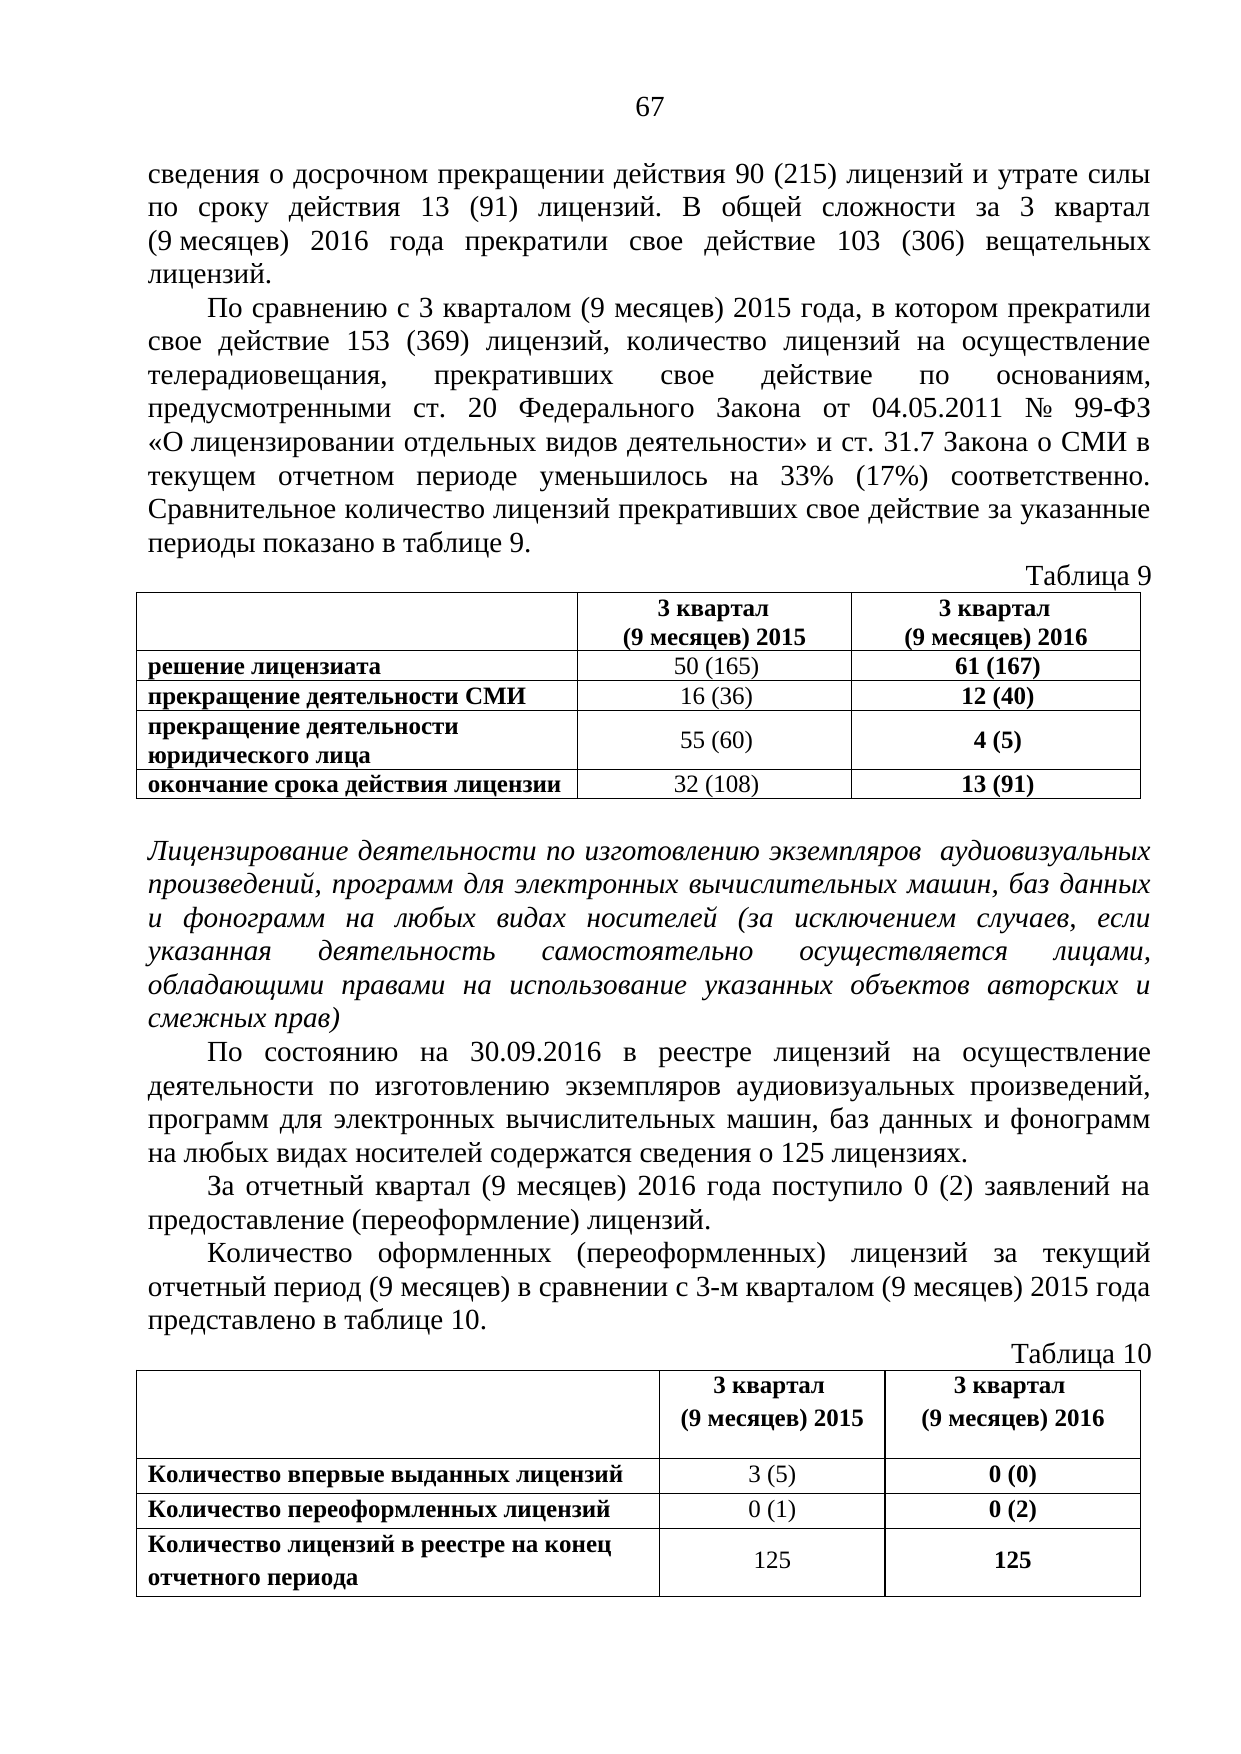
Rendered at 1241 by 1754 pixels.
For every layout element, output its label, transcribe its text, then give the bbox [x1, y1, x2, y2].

text Количество оформленных (переоформленных) лицензий за текущий отчетный период (9 месяцев) в сравнении с 3-м кварталом (9 месяцев) 2015 года представлено в таблице 10. [148, 1235, 1152, 1336]
table_cell 125 [660, 1529, 884, 1596]
table_cell 125 [886, 1529, 1140, 1596]
table_header 3 квартал (9 месяцев) 2015 [660, 1371, 884, 1458]
table_cell 16 (36) [578, 681, 851, 710]
table_cell 13 (91) [852, 770, 1140, 798]
table_cell 55 (60) [578, 711, 851, 768]
table_header 3 квартал (9 месяцев) 2016 [852, 593, 1140, 650]
table_cell 12 (40) [852, 681, 1140, 710]
table_cell 61 (167) [852, 651, 1140, 680]
table_cell 4 (5) [852, 711, 1140, 768]
subtitle Лицензирование деятельности по изготовлению экземпляров аудиовизуальных произведений, программ для электронных вычислительных машин, баз данных и фонограмм на любых видах носителей (за исключением случаев, если указанная деятельность самостоятельно осуществляется лицами, обладающими правами на использование указанных объектов авторских и смежных прав) [148, 833, 1152, 1034]
table_header [137, 593, 577, 650]
text Таблица 10 [148, 1336, 1152, 1369]
table_header 3 квартал (9 месяцев) 2016 [886, 1371, 1140, 1458]
table_header 3 квартал (9 месяцев) 2015 [578, 593, 851, 650]
table_cell 0 (2) [886, 1494, 1140, 1528]
table_cell 50 (165) [578, 651, 851, 680]
table_header [137, 1371, 659, 1458]
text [148, 156, 1152, 290]
table_cell Количество переоформленных лицензий [137, 1494, 659, 1528]
table_cell прекращение деятельности СМИ [137, 681, 577, 710]
text По состоянию на 30.09.2016 в реестре лицензий на осуществление деятельности по изготовлению экземпляров аудиовизуальных произведений, программ для электронных вычислительных машин, баз данных и фонограмм на любых видах носителей содержатся сведения о 125 лицензиях. [148, 1034, 1152, 1168]
table_cell решение лицензиата [137, 651, 577, 680]
text По сравнению с 3 кварталом (9 месяцев) 2015 года, в котором прекратили свое действие 153 (369) лицензий, количество лицензий на осуществление телерадиовещания, прекративших свое действие по основаниям, предусмотренными ст. 20 Федерального Закона от 04.05.2011 № 99-ФЗ «О лицензировании отдельных видов деятельности» и ст. 31.7 Закона о СМИ в текущем отчетном периоде уменьшилось на 33% (17%) соответственно. Сравнительное количество лицензий прекративших свое действие за указанные периоды показано в таблице 9. [148, 290, 1152, 558]
text Таблица 9 [148, 558, 1152, 592]
table_cell окончание срока действия лицензии [137, 770, 577, 798]
table_cell Количество впервые выданных лицензий [137, 1459, 659, 1493]
table_cell 0 (0) [886, 1459, 1140, 1493]
table_cell 32 (108) [578, 770, 851, 798]
text За отчетный квартал (9 месяцев) 2016 года поступило 0 (2) заявлений на предоставление (переоформление) лицензий. [148, 1168, 1152, 1235]
table_cell прекращение деятельности юридического лица [137, 711, 577, 768]
table_cell 0 (1) [660, 1494, 884, 1528]
table_cell 3 (5) [660, 1459, 884, 1493]
table_cell Количество лицензий в реестре на конец отчетного периода [137, 1529, 659, 1596]
